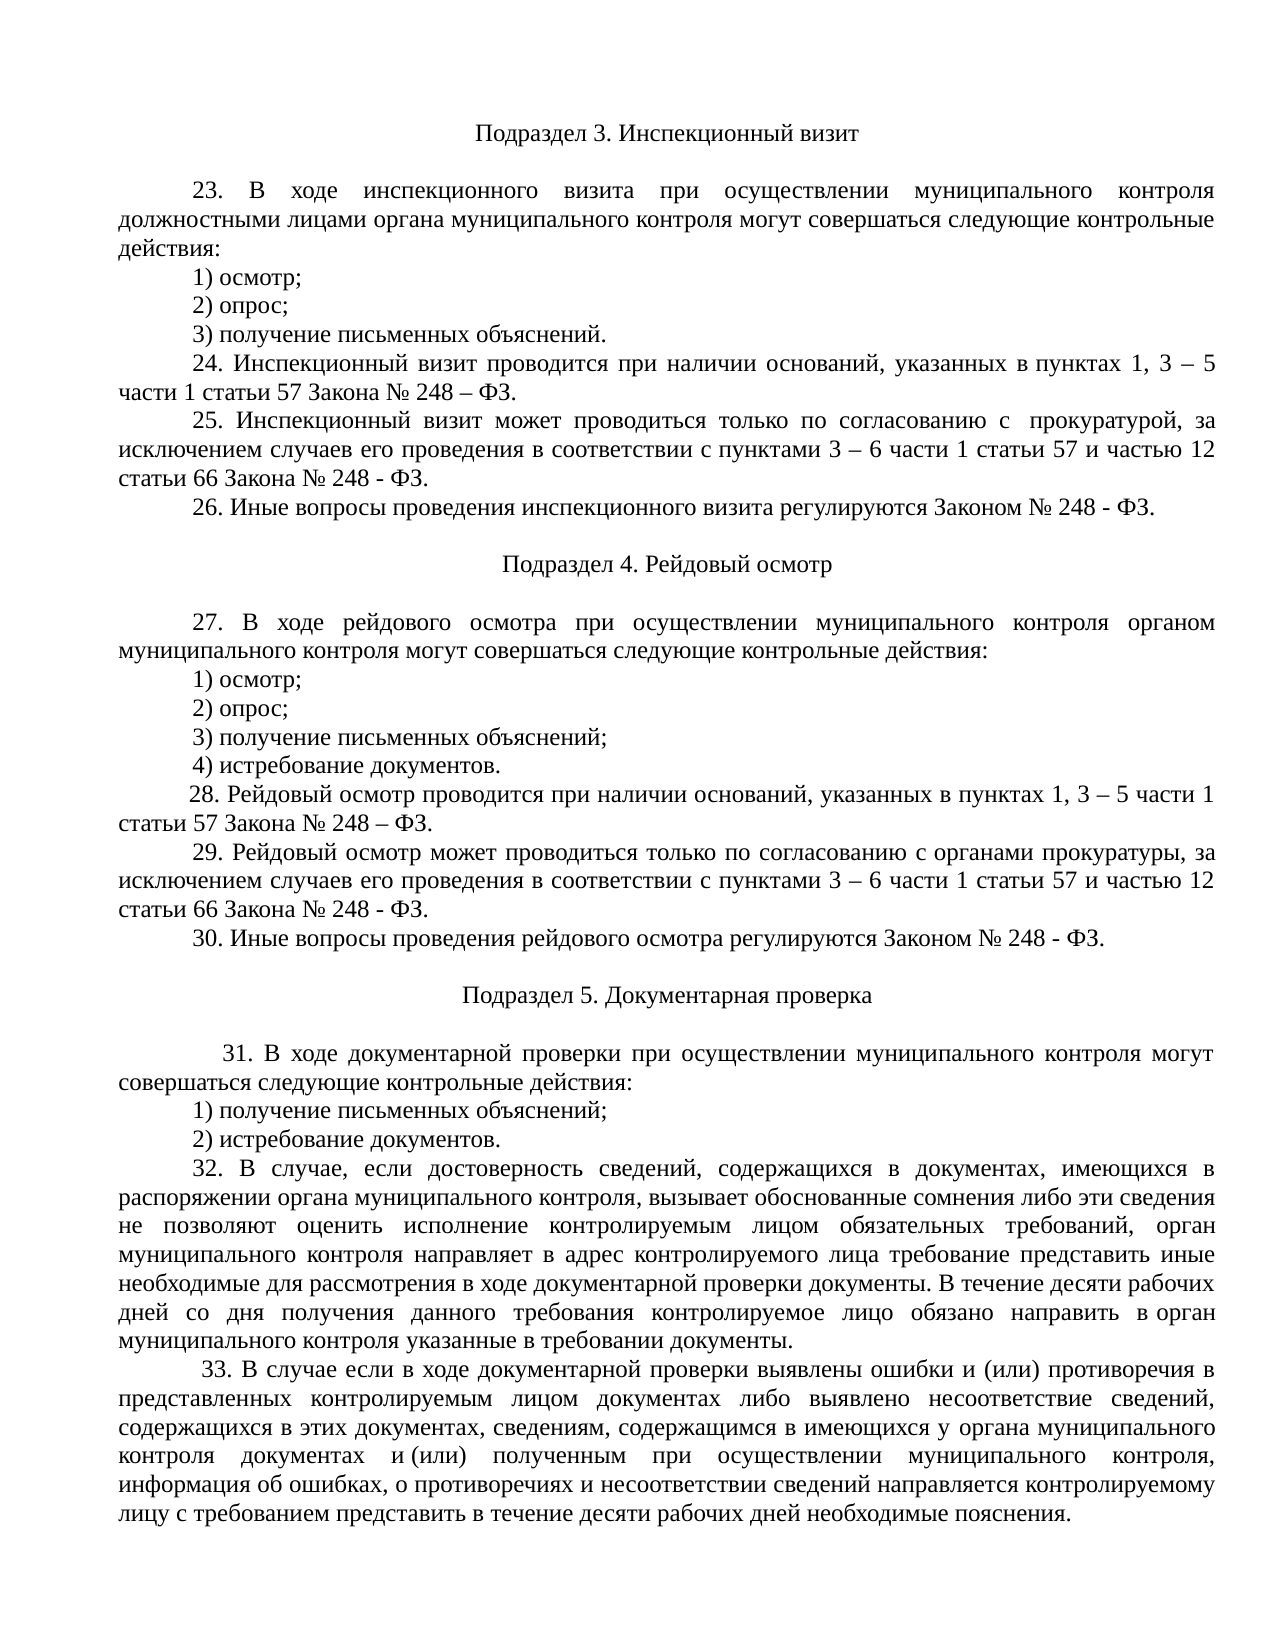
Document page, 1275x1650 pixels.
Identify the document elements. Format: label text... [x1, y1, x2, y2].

text 2) опрос; [192, 291, 1216, 319]
text 32. В случае, если достоверность сведений, содержащихся в документах, имеющихся в распоряжении органа муниципального контроля, вызывает обоснованные сомнения либо эти сведения не позволяют оценить исполнение контролируемым лицом обязательных требований, орган муниципального контроля направляет в адрес контролируемого лица требование представить иные необходимые для рассмотрения в ходе документарной проверки документы. В течение десяти рабочих дней со дня получения данного требования контролируемое лицо обязано направить в орган муниципального контроля указанные в требовании документы. [118, 1153, 1216, 1354]
text Подраздел 3. Инспекционный визит [118, 118, 1216, 147]
text 1) осмотр; [192, 262, 1216, 291]
text 2) опрос; [192, 693, 1216, 722]
text 23. В ходе инспекционного визита при осуществлении муниципального контроля должностными лицами органа муниципального контроля могут совершаться следующие контрольные действия: [118, 176, 1216, 262]
text 30. Иные вопросы проведения рейдового осмотра регулируются Законом № 248 - ФЗ. [118, 923, 1216, 952]
text 31. В ходе документарной проверки при осуществлении муниципального контроля могут совершаться следующие контрольные действия: [118, 1038, 1216, 1096]
text 28. Рейдовый осмотр проводится при наличии оснований, указанных в пунктах 1, 3 – 5 части 1 статьи 57 Закона № 248 – ФЗ. [118, 779, 1216, 837]
text 1) осмотр; [192, 664, 1216, 693]
text 25. Инспекционный визит может проводиться только по согласованию с прокуратурой, за исключением случаев его проведения в соответствии с пунктами 3 – 6 части 1 статьи 57 и частью 12 статьи 66 Закона № 248 - ФЗ. [118, 406, 1216, 492]
text Подраздел 4. Рейдовый осмотр [118, 549, 1216, 578]
text 3) получение письменных объяснений; [192, 722, 1216, 751]
text 3) получение письменных объяснений. [192, 319, 1216, 348]
text 26. Иные вопросы проведения инспекционного визита регулируются Законом № 248 - ФЗ. [118, 492, 1216, 521]
text Подраздел 5. Документарная проверка [118, 981, 1216, 1009]
text 24. Инспекционный визит проводится при наличии оснований, указанных в пунктах 1, 3 – 5 части 1 статьи 57 Закона № 248 – ФЗ. [118, 348, 1216, 406]
text 1) получение письменных объяснений; [192, 1096, 1216, 1124]
text 33. В случае если в ходе документарной проверки выявлены ошибки и (или) противоречия в представленных контролируемым лицом документах либо выявлено несоответствие сведений, содержащихся в этих документах, сведениям, содержащимся в имеющихся у органа муниципального контроля документах и (или) полученным при осуществлении муниципального контроля, информация об ошибках, о противоречиях и несоответствии сведений направляется контролируемому лицу с требованием представить в течение десяти рабочих дней необходимые пояснения. [118, 1354, 1216, 1527]
text 29. Рейдовый осмотр может проводиться только по согласованию с органами прокуратуры, за исключением случаев его проведения в соответствии с пунктами 3 – 6 части 1 статьи 57 и частью 12 статьи 66 Закона № 248 - ФЗ. [118, 837, 1216, 923]
text 27. В ходе рейдового осмотра при осуществлении муниципального контроля органом муниципального контроля могут совершаться следующие контрольные действия: [118, 607, 1216, 664]
text 4) истребование документов. [192, 751, 1216, 779]
text 2) истребование документов. [192, 1124, 1216, 1153]
